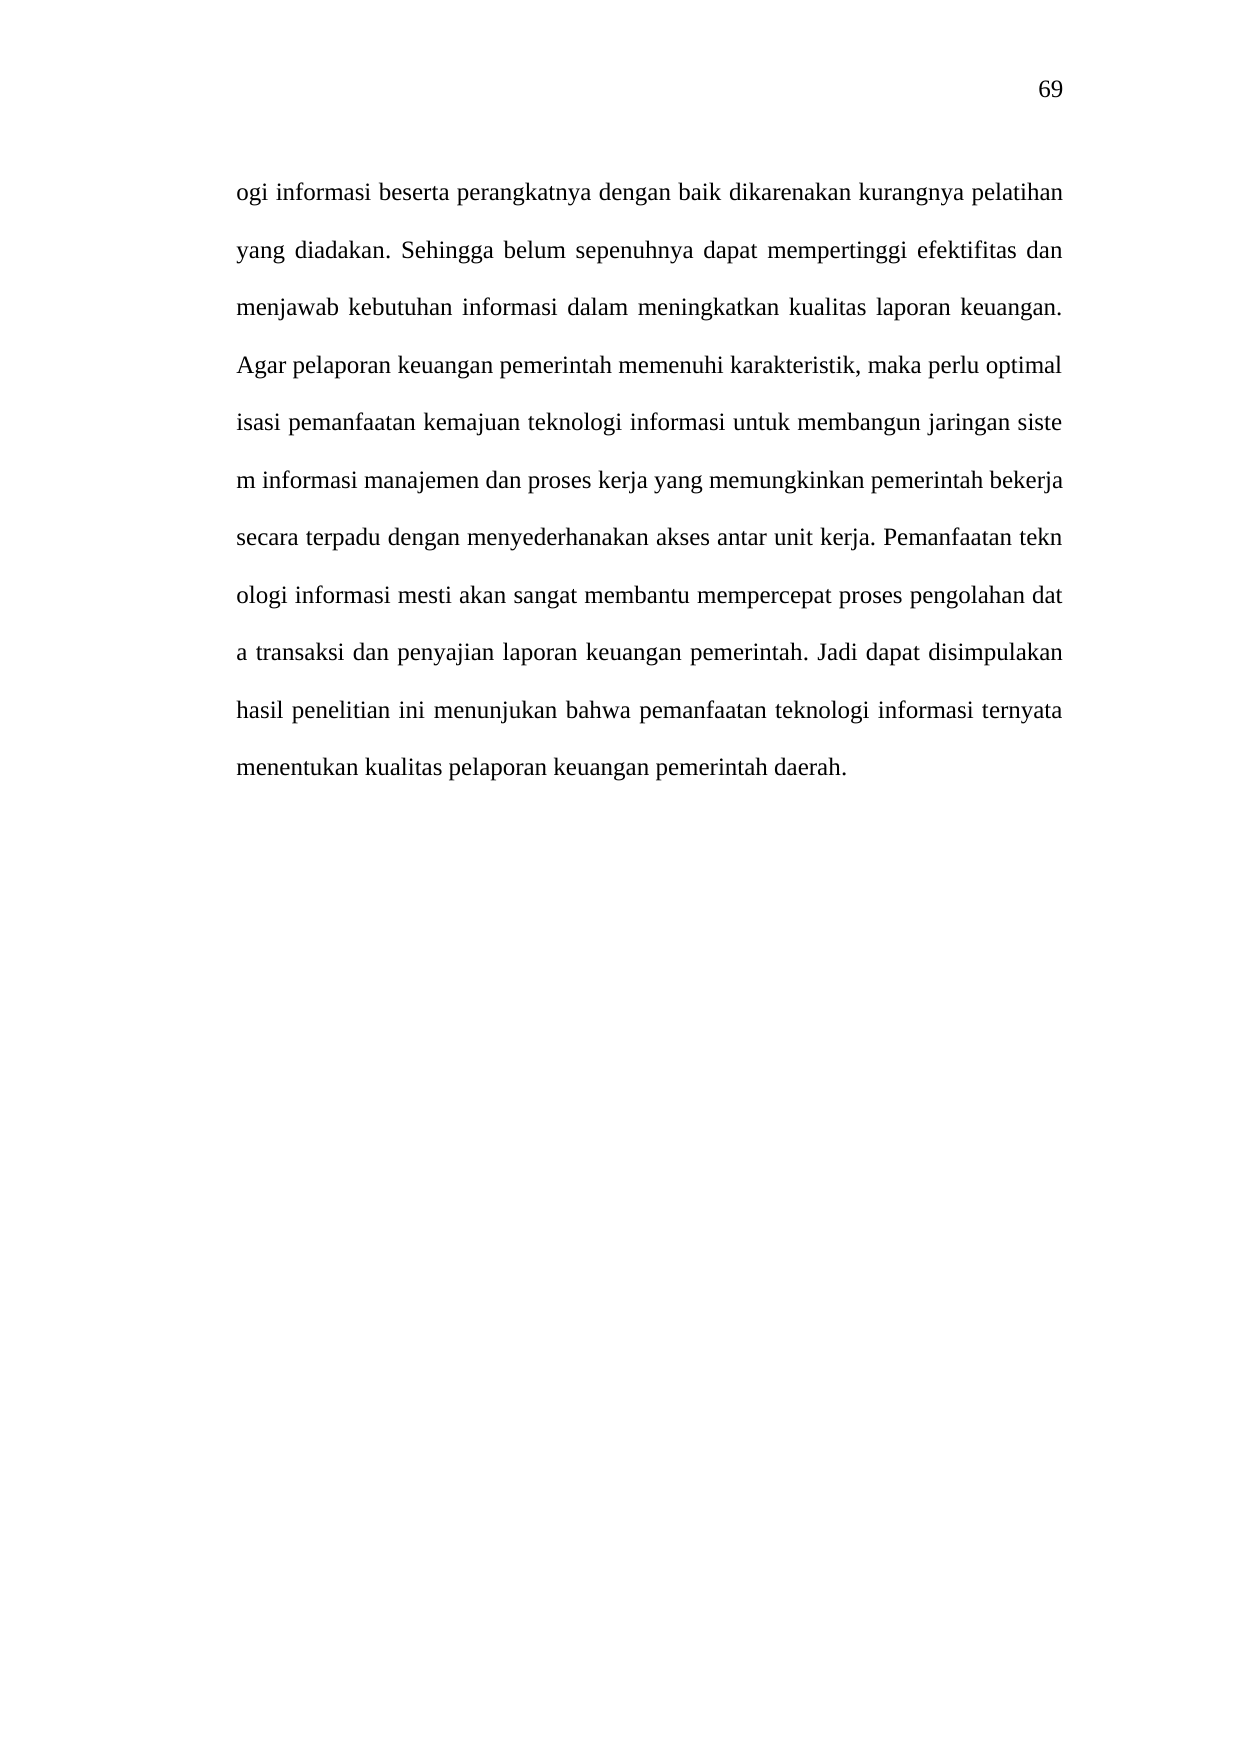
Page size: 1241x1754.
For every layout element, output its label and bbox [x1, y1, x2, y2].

text [236, 177, 1063, 781]
